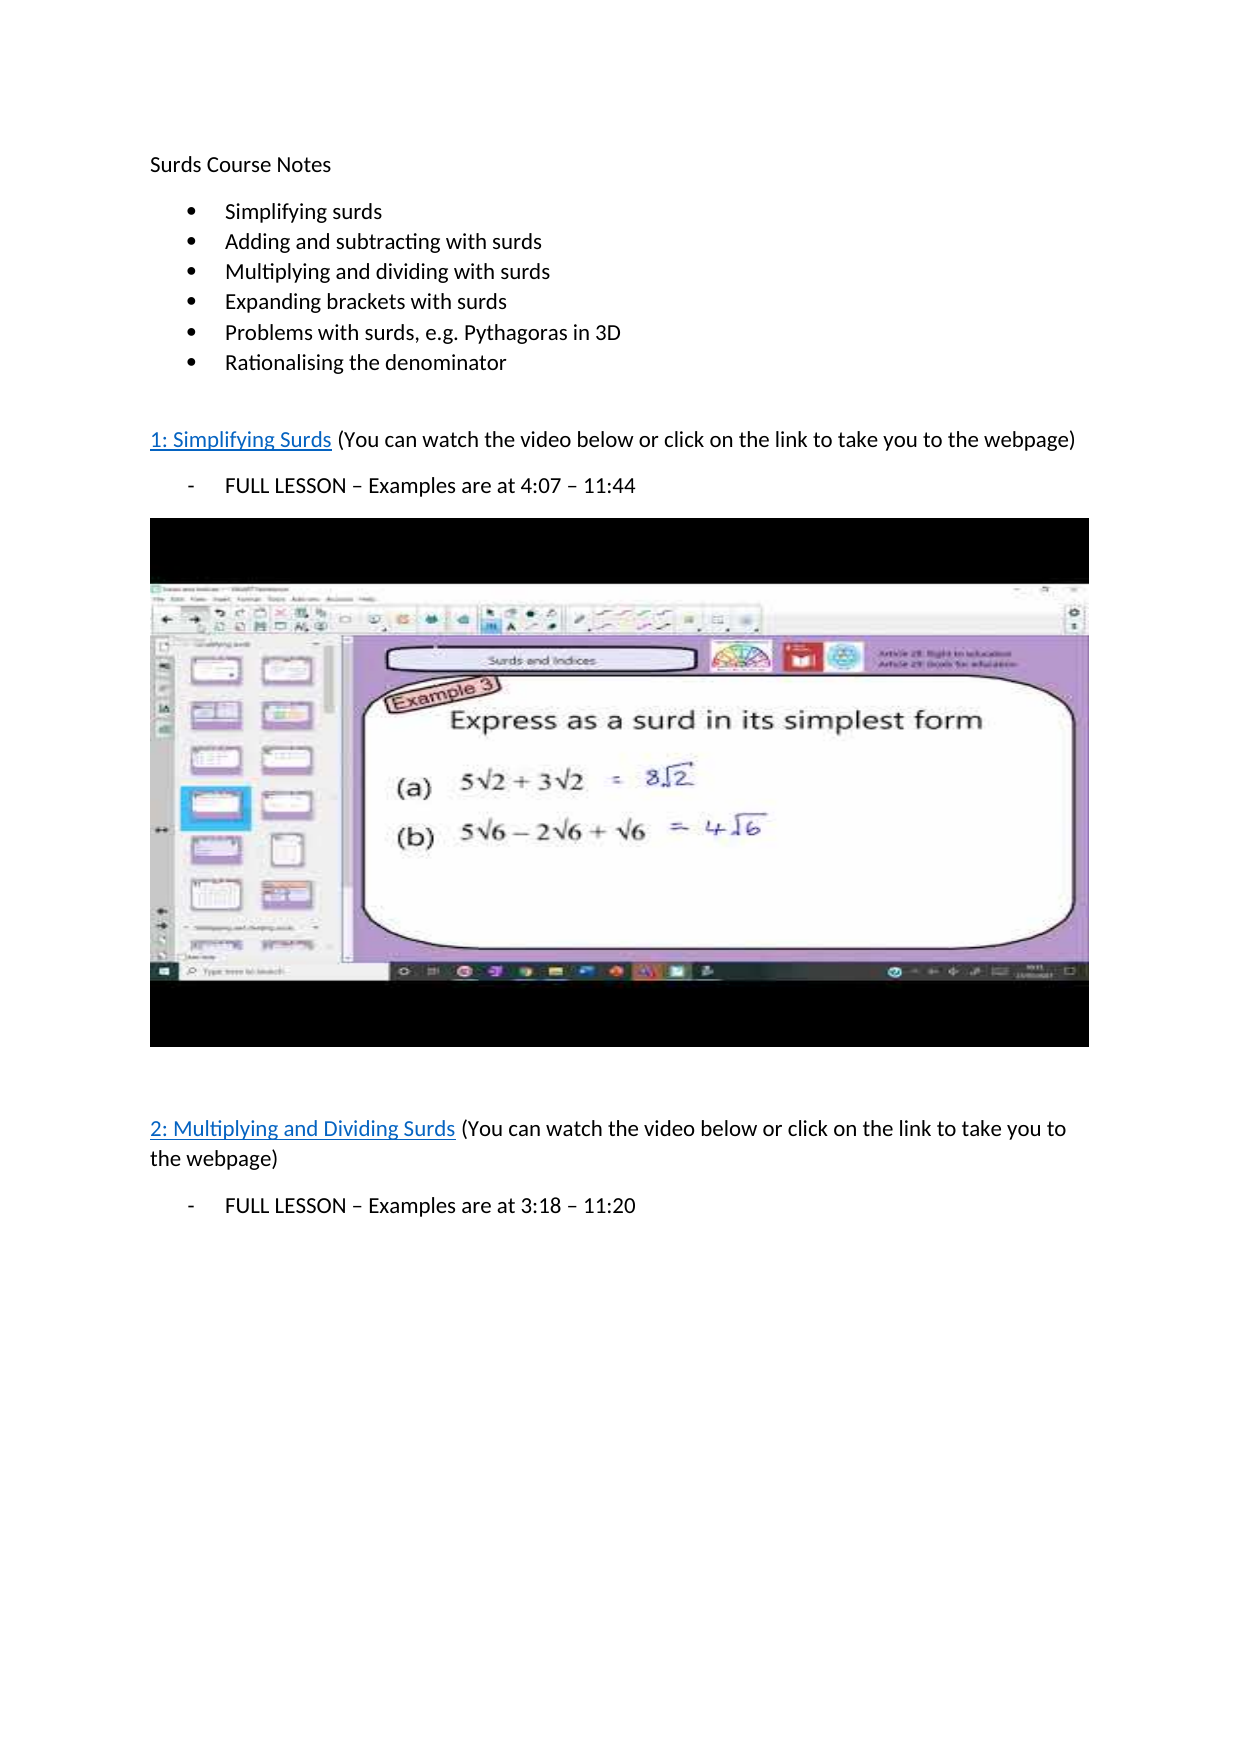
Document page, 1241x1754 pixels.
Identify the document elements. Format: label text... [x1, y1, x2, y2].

list Expanding brackets with surds [187, 287, 1090, 316]
list Adding and subtracting with surds [187, 227, 1090, 255]
list Problems with surds, e.g. Pythagoras in 3D [187, 318, 1090, 346]
list FULL LESSON – Examples are at 3:18 – 11:20 [187, 1191, 1090, 1219]
list Simplifying surds [187, 197, 1090, 225]
text 1: Simplifying Surds (You can watch the video below or click on the link to take you to the webpage) [150, 425, 1090, 453]
list Multiplying and dividing with surds [187, 257, 1090, 285]
list FULL LESSON – Examples are at 4:07 – 11:44 [187, 472, 1090, 499]
text 2: Multiplying and Dividing Surds (You can watch the video below or click on the link to take you to the webpage) [150, 1114, 1090, 1172]
list Rationalising the denominator [187, 348, 1090, 376]
text Surds Course Notes [150, 150, 1090, 178]
